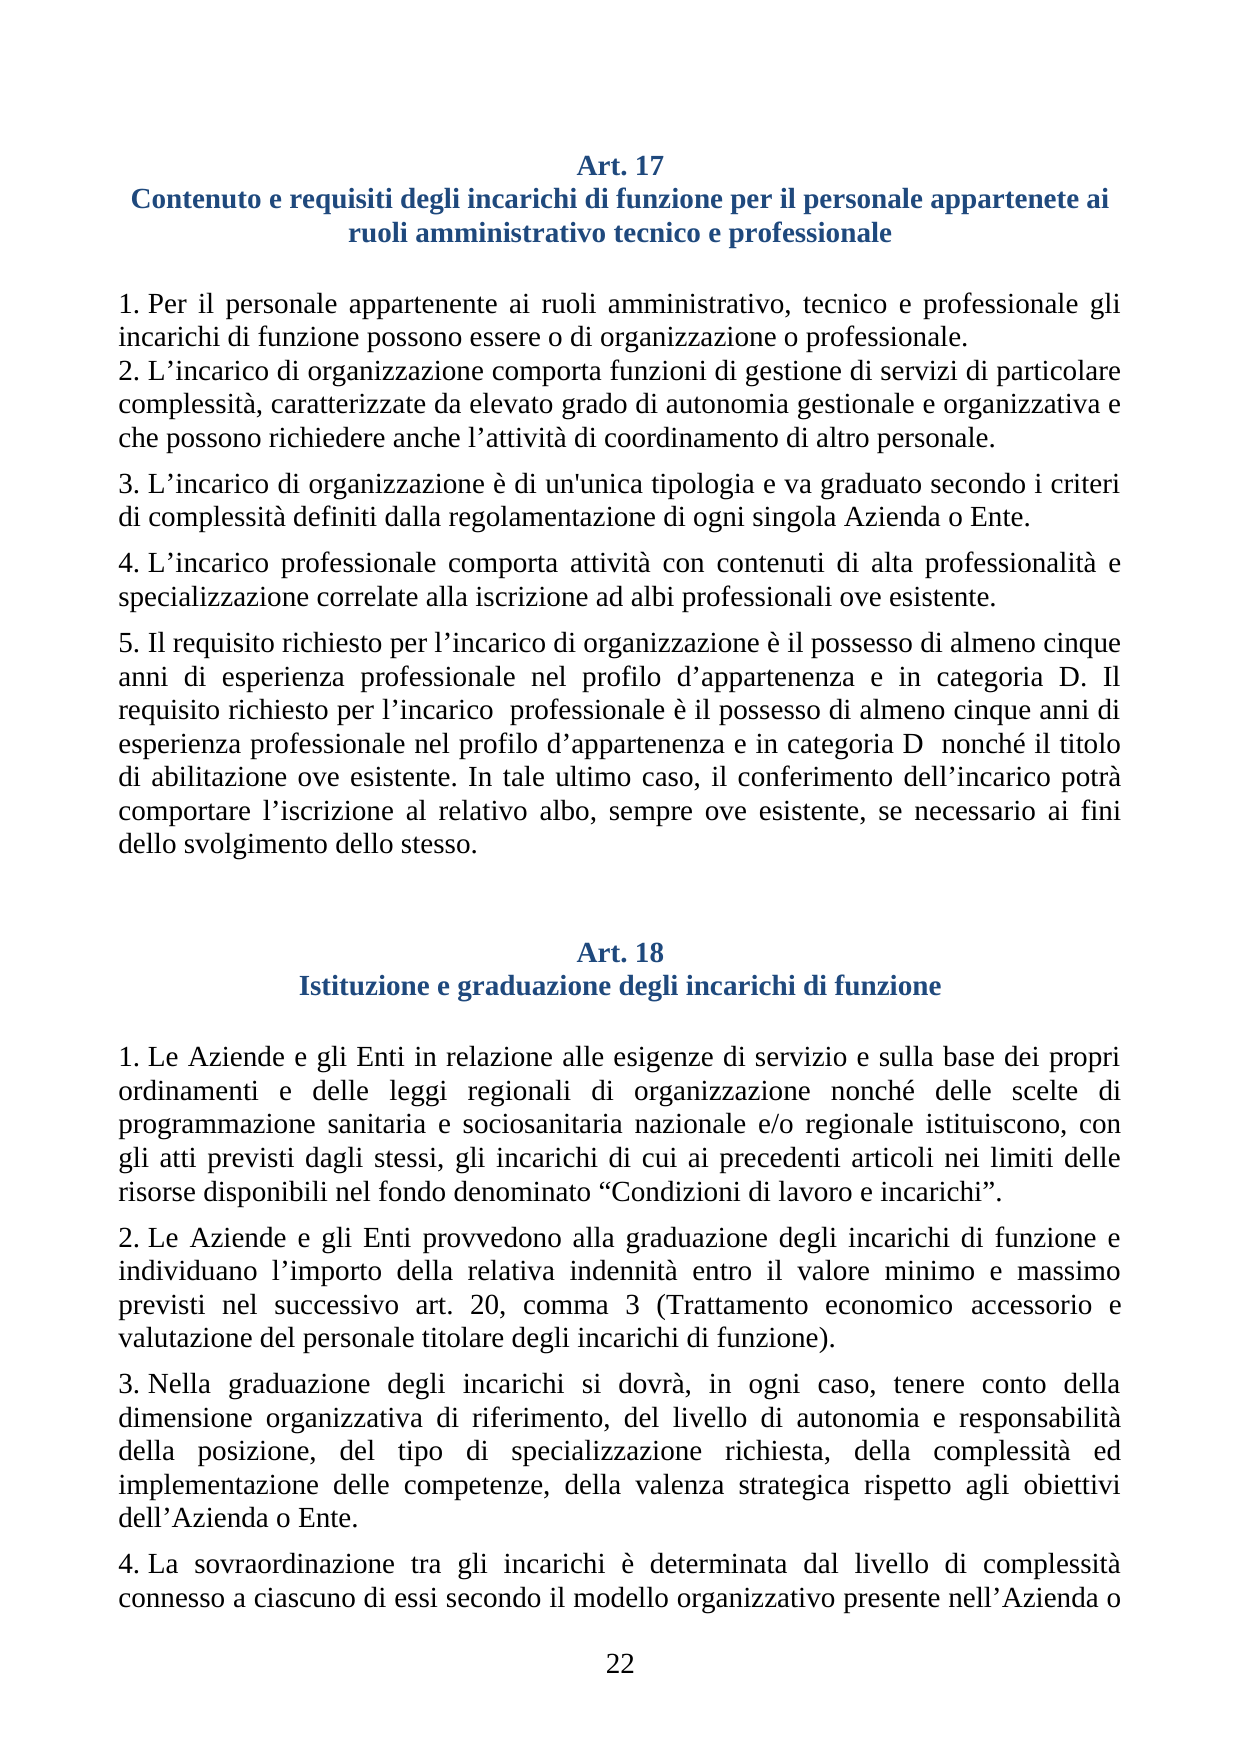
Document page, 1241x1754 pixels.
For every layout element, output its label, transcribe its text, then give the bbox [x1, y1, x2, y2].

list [118, 1547, 1122, 1614]
list Le Aziende e gli Enti in relazione alle esigenze di servizio e sulla base dei propri ordinamenti e delle leggi regionali di organizzazione nonché delle scelte di programmazione sanitaria e sociosanitaria nazionale e/o regionale istituiscono, con gli atti previsti dagli stessi, gli incarichi di cui ai precedenti articoli nei limiti delle risorse disponibili nel fondo denominato “Condizioni di lavoro e incarichi”. [118, 1039, 1122, 1207]
list L’incarico professionale comporta attività con contenuti di alta professionalità e specializzazione correlate alla iscrizione ad albi professionali ove esistente. [118, 546, 1122, 613]
list Per il personale appartenente ai ruoli amministrativo, tecnico e professionale gli incarichi di funzione possono essere o di organizzazione o professionale. [118, 286, 1122, 353]
subtitle Art. 17 Contenuto e requisiti degli incarichi di funzione per il personale appartenete ai ruoli amministrativo tecnico e professionale [118, 148, 1122, 248]
list L’incarico di organizzazione è di un'unica tipologia e va graduato secondo i criteri di complessità definiti dalla regolamentazione di ogni singola Azienda o Ente. [118, 466, 1122, 533]
list L’incarico di organizzazione comporta funzioni di gestione di servizi di particolare complessità, caratterizzate da elevato grado di autonomia gestionale e organizzativa e che possono richiedere anche l’attività di coordinamento di altro personale. [118, 353, 1122, 453]
subtitle Art. 18 Istituzione e graduazione degli incarichi di funzione [118, 935, 1122, 1002]
list Nella graduazione degli incarichi si dovrà, in ogni caso, tenere conto della dimensione organizzativa di riferimento, del livello di autonomia e responsabilità della posizione, del tipo di specializzazione richiesta, della complessità ed implementazione delle competenze, della valenza strategica rispetto agli obiettivi dell’Azienda o Ente. [118, 1366, 1122, 1534]
list Il requisito richiesto per l’incarico di organizzazione è il possesso di almeno cinque anni di esperienza professionale nel profilo d’appartenenza e in categoria D. Il requisito richiesto per l’incarico professionale è il possesso di almeno cinque anni di esperienza professionale nel profilo d’appartenenza e in categoria D nonché il titolo di abilitazione ove esistente. In tale ultimo caso, il conferimento dell’incarico potrà comportare l’iscrizione al relativo albo, sempre ove esistente, se necessario ai fini dello svolgimento dello stesso. [118, 625, 1122, 860]
list Le Aziende e gli Enti provvedono alla graduazione degli incarichi di funzione e individuano l’importo della relativa indennità entro il valore minimo e massimo previsti nel successivo art. 20, comma 3 (Trattamento economico accessorio e valutazione del personale titolare degli incarichi di funzione). [118, 1220, 1122, 1354]
